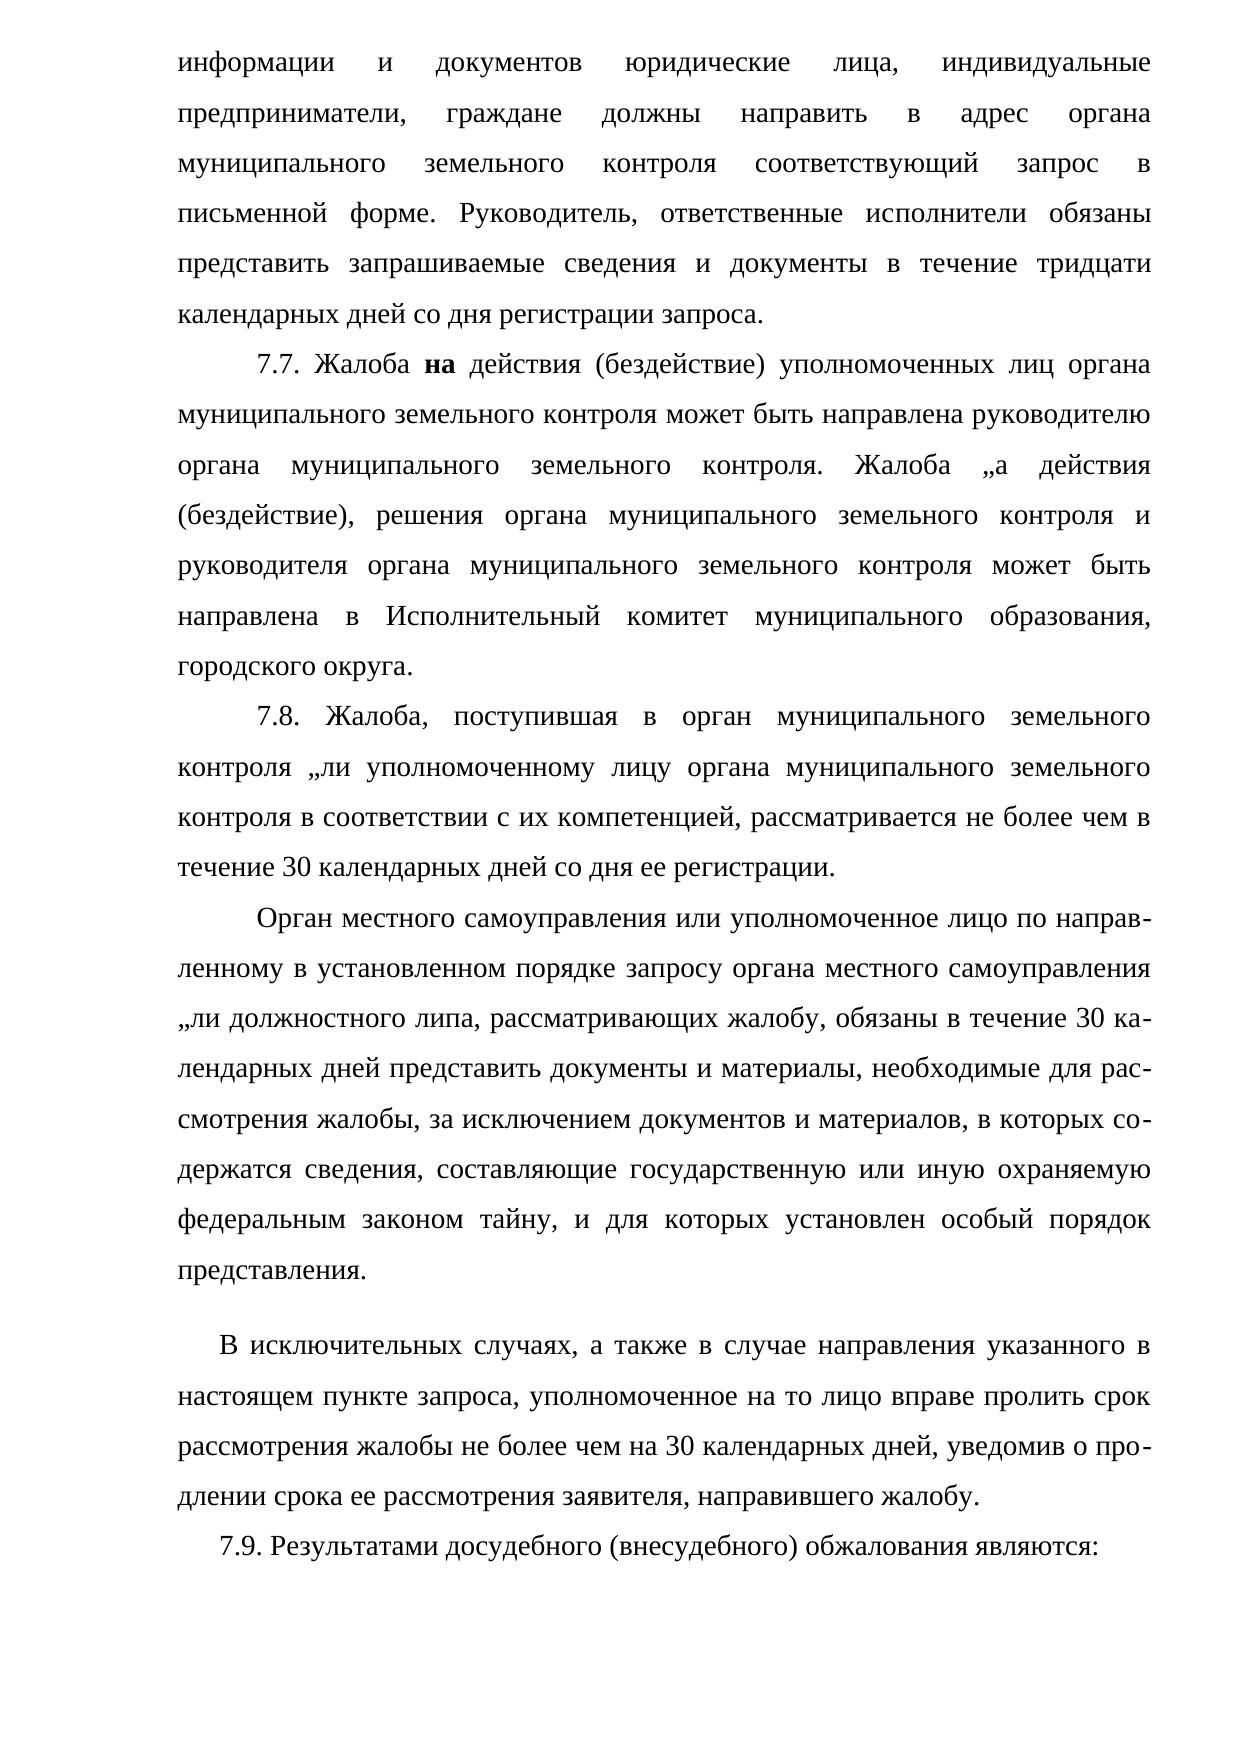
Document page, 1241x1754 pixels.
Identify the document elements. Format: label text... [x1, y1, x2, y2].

text Орган местного самоуправления или уполномоченное лицо по направленному в установленном порядке запросу органа местного самоуправления „ли должностного липа, рассматривающих жалобу, обязаны в течение 30 календарных дней представить документы и материалы, необходимые для рассмотрения жалобы, за исключением документов и материалов, в которых содержатся сведения, составляющие государственную или иную охраняемую федеральным законом тайну, и для которых установлен особый порядок представления. [177, 900, 1152, 1285]
text 7.9. Результатами досудебного (внесудебного) обжалования являются: [177, 1528, 1152, 1562]
text 7.7. Жалоба на действия (бездействие) уполномоченных лиц органа муниципального земельного контроля может быть направлена руководителю органа муниципального земельного контроля. Жалоба „а действия (бездействие), решения органа муниципального земельного контроля и руководителя органа муниципального земельного контроля может быть направлена в Исполнительный комитет муниципального образования, городского округа. [177, 346, 1152, 682]
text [177, 44, 1152, 329]
text 7.8. Жалоба, поступившая в орган муниципального земельного контроля „ли уполномоченному лицу органа муниципального земельного контроля в соответствии с их компетенцией, рассматривается не более чем в течение 30 календарных дней со дня ее регистрации. [177, 698, 1152, 883]
text В исключительных случаях, а также в случае направления указанного в настоящем пункте запроса, уполномоченное на то лицо вправе пролить срок рассмотрения жалобы не более чем на 30 календарных дней, уведомив о продлении срока ее рассмотрения заявителя, направившего жалобу. [177, 1327, 1152, 1512]
